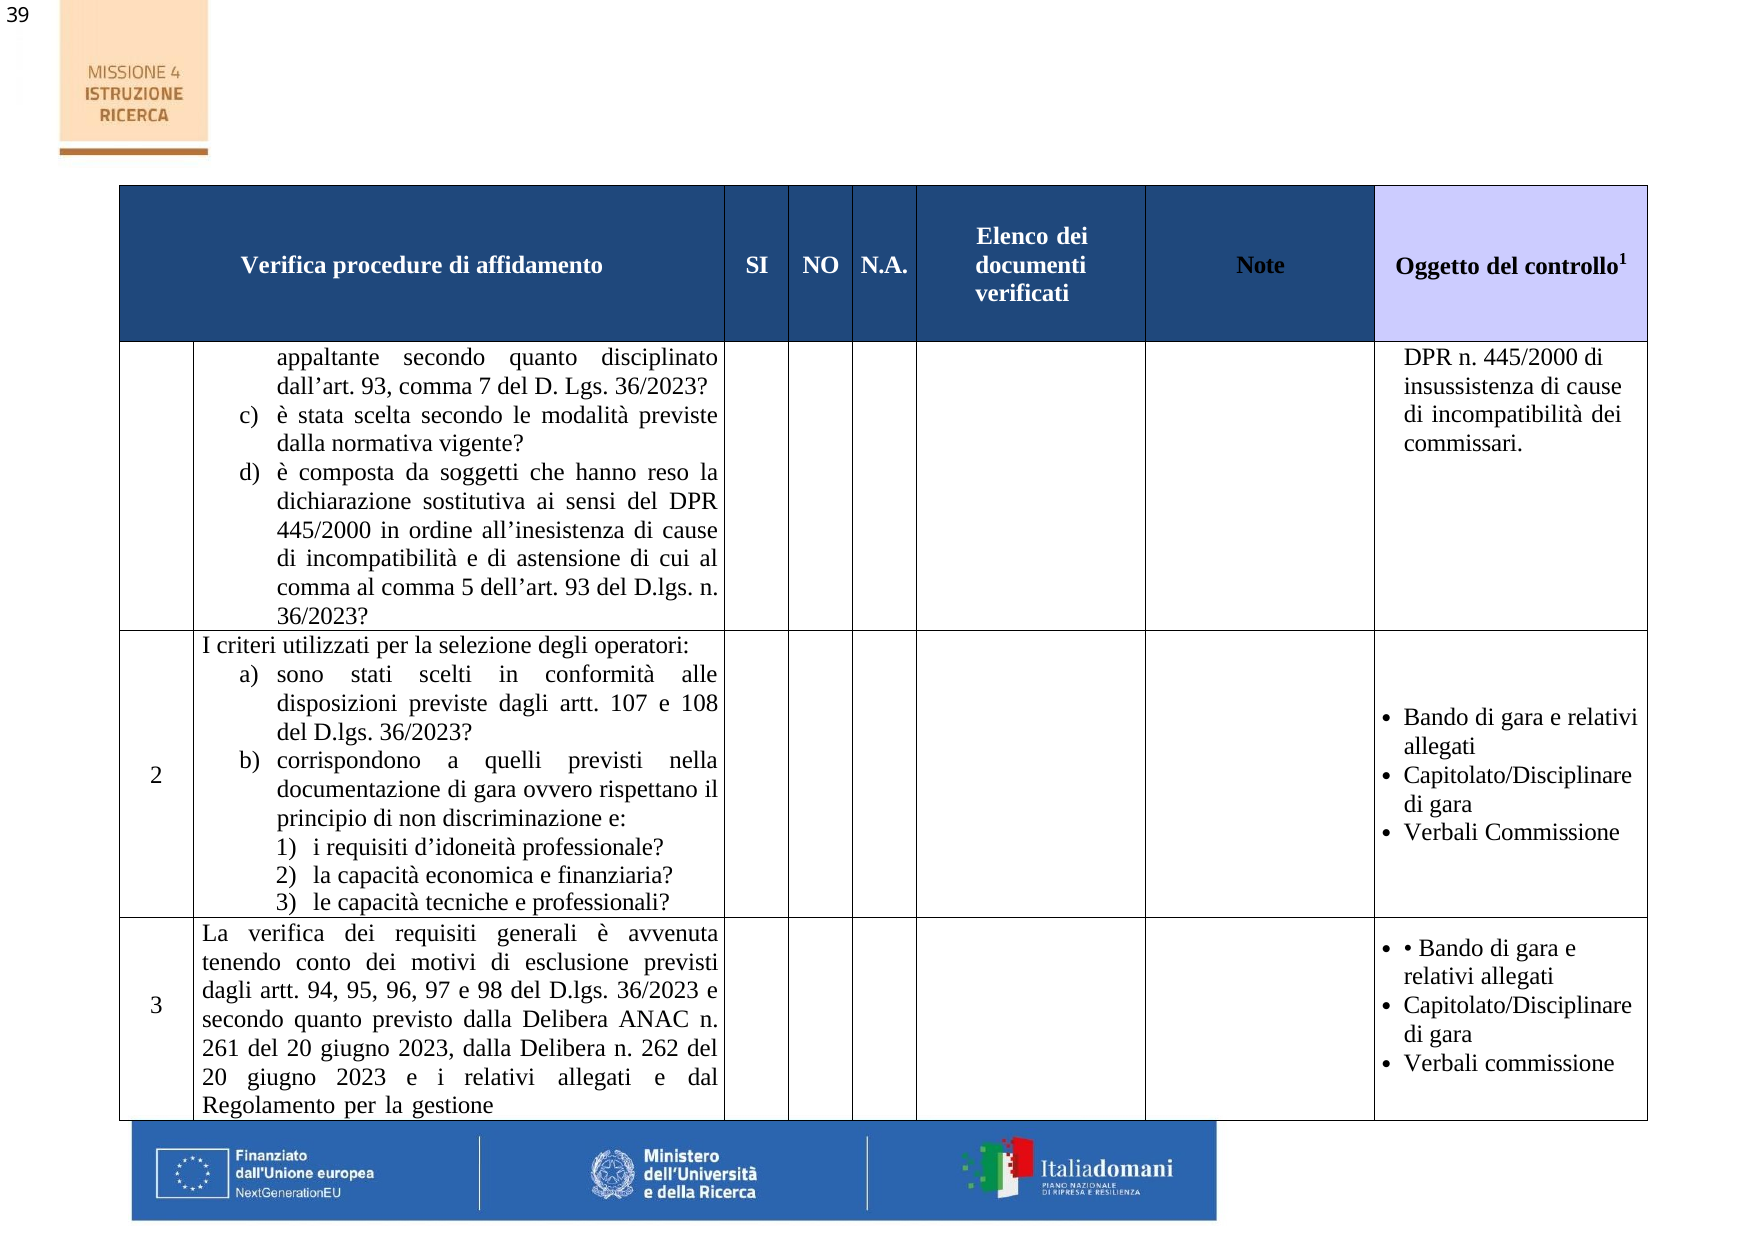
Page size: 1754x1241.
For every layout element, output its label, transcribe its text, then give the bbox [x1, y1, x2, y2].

table_cell [917, 342, 1145, 630]
table_header N.A. [853, 186, 916, 341]
table_cell appaltante secondo quanto disciplinato dall’art. 93, comma 7 del D. Lgs. 36/2023? è stata scelta secondo le modalità previste dalla normativa vigente? è composta da soggetti che hanno reso la dichiarazione sostitutiva ai sensi del DPR 445/2000 in ordine all’inesistenza di cause di incompatibilità e di astensione di cui al comma al comma 5 dell’art. 93 del D.lgs. n. 36/2023? [194, 342, 724, 630]
table_cell [1146, 342, 1374, 630]
table_cell [725, 631, 788, 917]
table_cell [120, 342, 193, 630]
table_cell I criteri utilizzati per la selezione degli operatori: sono stati scelti in conformità alle disposizioni previste dagli artt. 107 e 108 del D.lgs. 36/2023? corrispondono a quelli previsti nella documentazione di gara ovvero rispettano il principio di non discriminazione e: i requisiti d’idoneità professionale? la capacità economica e finanziaria? le capacità tecniche e professionali? [194, 631, 724, 917]
table_cell [853, 918, 916, 1119]
table_cell Bando di gara e relativi allegati Capitolato/Disciplinare di gara Verbali Commissione [1375, 631, 1647, 917]
table_header SI [725, 186, 788, 341]
table_header NO [789, 186, 852, 341]
table_cell [853, 631, 916, 917]
table_header Elenco dei documenti verificati [917, 186, 1145, 341]
table_cell [725, 342, 788, 630]
table_cell [725, 918, 788, 1119]
table_cell [789, 342, 852, 630]
table_cell [789, 631, 852, 917]
picture [128, 1121, 1229, 1226]
table_cell • Bando di gara e relativi allegati Capitolato/Disciplinare di gara Verbali commissione [1375, 918, 1647, 1119]
table_header Oggetto del controllo1 [1375, 186, 1647, 341]
table_cell [1146, 918, 1374, 1119]
table_header Verifica procedure di affidamento [120, 186, 724, 341]
table_cell DPR n. 445/2000 di insussistenza di cause di incompatibilità dei commissari. [1375, 342, 1647, 630]
table_header Note [1146, 186, 1374, 341]
picture [16, 0, 212, 168]
table_cell 2 [120, 631, 193, 917]
table_cell La verifica dei requisiti generali è avvenuta tenendo conto dei motivi di esclusione previsti dagli artt. 94, 95, 96, 97 e 98 del D.lgs. 36/2023 e secondo quanto previsto dalla Delibera ANAC n. 261 del 20 giugno 2023, dalla Delibera n. 262 del 20 giugno 2023 e i relativi allegati e dal Regolamento per la gestione [194, 918, 724, 1119]
table_cell [917, 631, 1145, 917]
table_cell [853, 342, 916, 630]
table_cell [917, 918, 1145, 1119]
table_cell [789, 918, 852, 1119]
table_cell [1146, 631, 1374, 917]
table_cell 3 [120, 918, 193, 1119]
